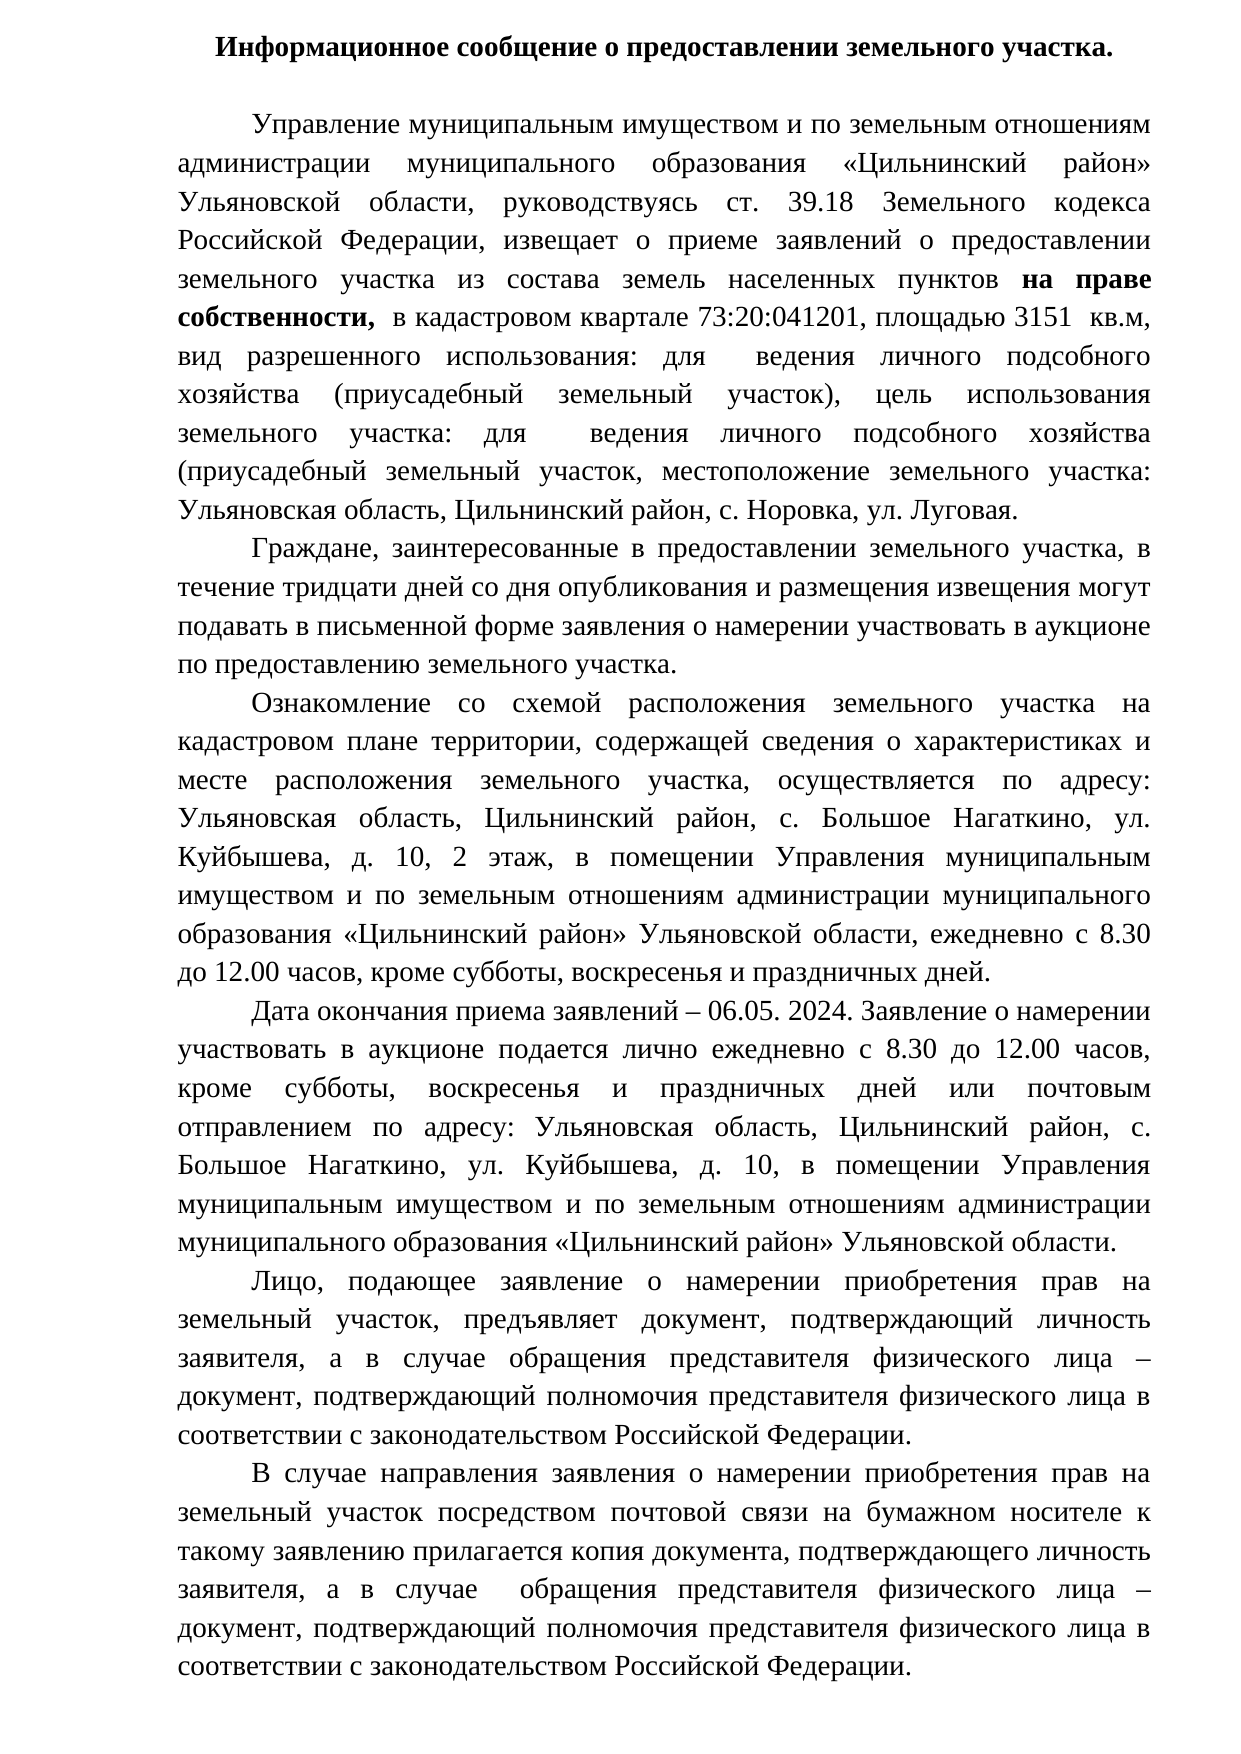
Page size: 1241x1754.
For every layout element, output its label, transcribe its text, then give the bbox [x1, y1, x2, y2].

text Граждане, заинтересованные в предоставлении земельного участка, в течение тридцати дней со дня опубликования и размещения извещения могут подавать в письменной форме заявления о намерении участвовать в аукционе по предоставлению земельного участка. [177, 531, 1152, 680]
text Управление муниципальным имуществом и по земельным отношениям администрации муниципального образования «Цильнинский район» Ульяновской области, руководствуясь ст. 39.18 Земельного кодекса Российской Федерации, извещает о приеме заявлений о предоставлении земельного участка из состава земель населенных пунктов на праве собственности, в кадастровом квартале 73:20:041201, площадью 3151 кв.м, вид разрешенного использования: для ведения личного подсобного хозяйства (приусадебный земельный участок), цель использования земельного участка: для ведения личного подсобного хозяйства (приусадебный земельный участок, местоположение земельного участка: Ульяновская область, Цильнинский район, с. Норовка, ул. Луговая. [177, 107, 1152, 526]
text Лицо, подающее заявление о намерении приобретения прав на земельный участок, предъявляет документ, подтверждающий личность заявителя, а в случае обращения представителя физического лица – документ, подтверждающий полномочия представителя физического лица в соответствии с законодательством Российской Федерации. [177, 1263, 1152, 1451]
text В случае направления заявления о намерении приобретения прав на земельный участок посредством почтовой связи на бумажном носителе к такому заявлению прилагается копия документа, подтверждающего личность заявителя, а в случае обращения представителя физического лица – документ, подтверждающий полномочия представителя физического лица в соответствии с законодательством Российской Федерации. [177, 1456, 1152, 1682]
text Ознакомление со схемой расположения земельного участка на кадастровом плане территории, содержащей сведения о характеристиках и месте расположения земельного участка, осуществляется по адресу: Ульяновская область, Цильнинский район, с. Большое Нагаткино, ул. Куйбышева, д. 10, 2 этаж, в помещении Управления муниципальным имуществом и по земельным отношениям администрации муниципального образования «Цильнинский район» Ульяновской области, ежедневно с 8.30 до 12.00 часов, кроме субботы, воскресенья и праздничных дней. [177, 685, 1152, 988]
text Информационное сообщение о предоставлении земельного участка. [177, 29, 1152, 63]
text Дата окончания приема заявлений – 06.05. 2024. Заявление о намерении участвовать в аукционе подается лично ежедневно с 8.30 до 12.00 часов, кроме субботы, воскресенья и праздничных дней или почтовым отправлением по адресу: Ульяновская область, Цильнинский район, с. Большое Нагаткино, ул. Куйбышева, д. 10, в помещении Управления муниципальным имуществом и по земельным отношениям администрации муниципального образования «Цильнинский район» Ульяновской области. [177, 993, 1152, 1258]
